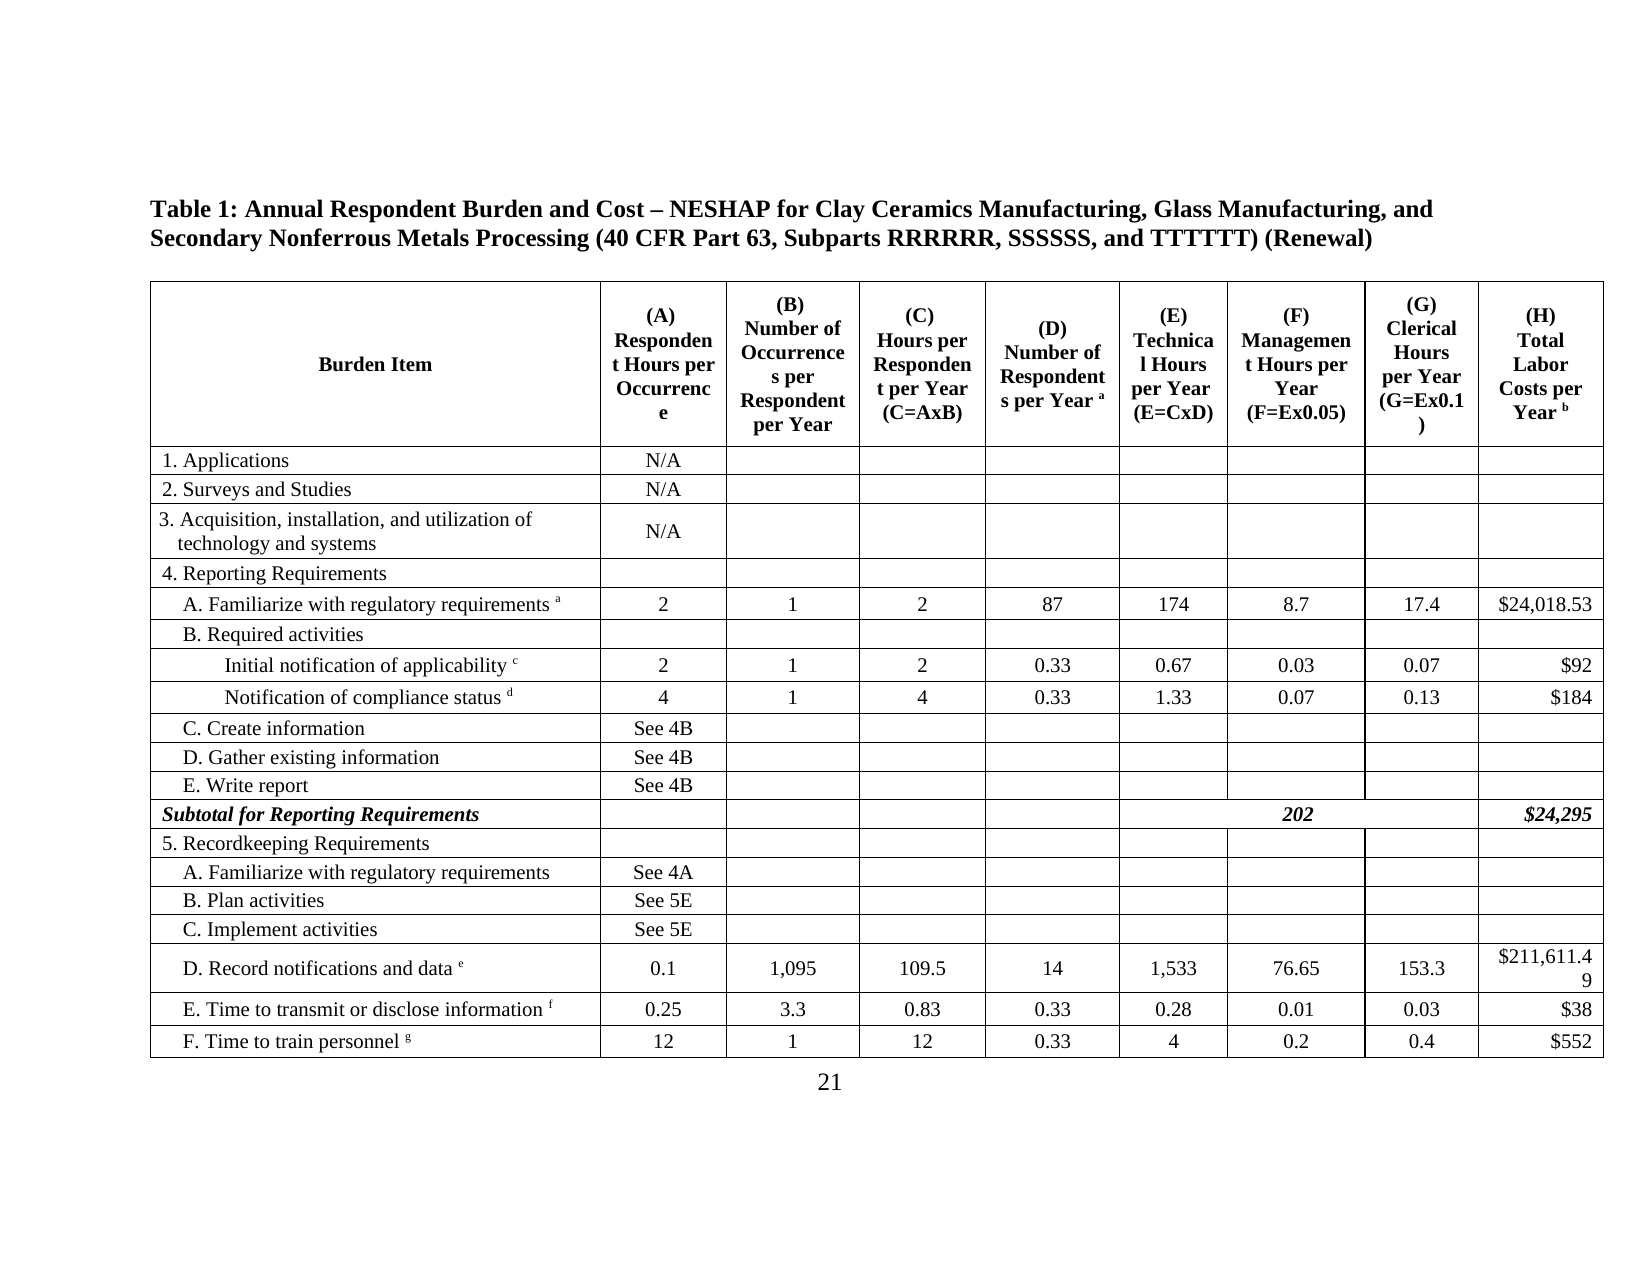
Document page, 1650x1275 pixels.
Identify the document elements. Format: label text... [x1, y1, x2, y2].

table_cell [986, 475, 1119, 503]
table_cell [986, 620, 1119, 648]
table_cell 0.1 [601, 944, 726, 992]
table_cell 17.4 [1366, 588, 1478, 619]
table_cell 0.33 [986, 993, 1119, 1025]
table_cell Initial notification of applicability c [151, 649, 600, 681]
table_cell [1479, 915, 1603, 943]
table_cell See 4B [601, 743, 726, 771]
table_cell 202 [1120, 800, 1478, 828]
table_cell [1366, 620, 1478, 648]
table_cell [1366, 714, 1478, 742]
table_cell 3.3 [727, 993, 859, 1025]
table_cell [1366, 559, 1478, 587]
table_cell 4 [601, 682, 726, 713]
table_cell [1366, 772, 1478, 799]
table_cell [1366, 887, 1478, 914]
table_cell [1479, 743, 1603, 771]
table_cell [727, 800, 859, 828]
table_cell N/A [601, 447, 726, 474]
table_cell [860, 714, 985, 742]
table_cell [986, 887, 1119, 914]
table_cell 2 [601, 588, 726, 619]
table_cell $184 [1479, 682, 1603, 713]
table_cell [1479, 887, 1603, 914]
table_cell [986, 858, 1119, 886]
table_cell [986, 559, 1119, 587]
table_cell [986, 829, 1119, 857]
table_cell 174 [1120, 588, 1227, 619]
table_cell [1120, 447, 1227, 474]
table_cell [601, 620, 726, 648]
table_cell [1120, 772, 1227, 799]
table_cell 2. Surveys and Studies [151, 475, 600, 503]
table_cell 2 [601, 649, 726, 681]
table_cell [1228, 915, 1364, 943]
table_cell 0.03 [1366, 993, 1478, 1025]
table_cell 0.33 [986, 649, 1119, 681]
table_cell See 5E [601, 887, 726, 914]
table_cell [727, 447, 859, 474]
table_cell [1120, 743, 1227, 771]
text Table 1: Annual Respondent Burden and Cost – NESHAP for Clay Ceramics Manufacturing, Glass Manufacturing, and Secondary Nonferrous Metals Processing (40 CFR Part 63, Subparts RRRRRR, SSSSSS, and TTTTTT) (Renewal) [150, 194, 1509, 252]
table_cell 0.25 [601, 993, 726, 1025]
table_cell [1479, 620, 1603, 648]
table_cell D. Gather existing information [151, 743, 600, 771]
table_cell 0.01 [1228, 993, 1364, 1025]
table_cell [860, 504, 985, 558]
table_cell [986, 714, 1119, 742]
table_cell [727, 743, 859, 771]
table_cell 3. Acquisition, installation, and utilization of technology and systems [151, 504, 600, 558]
table_cell 12 [601, 1026, 726, 1057]
table_cell [727, 915, 859, 943]
table_cell See 4A [601, 858, 726, 886]
table_header (D) Number of Respondents per Year a [986, 282, 1119, 446]
table_cell 0.4 [1366, 1026, 1478, 1057]
table_cell [1479, 559, 1603, 587]
table_cell F. Time to train personnel g [151, 1026, 600, 1057]
table_cell [1120, 829, 1227, 857]
table_cell [1366, 829, 1478, 857]
table_cell [986, 504, 1119, 558]
table_cell [1366, 858, 1478, 886]
table_cell 1 [727, 1026, 859, 1057]
table_cell [1120, 858, 1227, 886]
table_cell 1 [727, 588, 859, 619]
table_header (F) Management Hours per Year (F=Ex0.05) [1228, 282, 1364, 446]
table_cell [727, 829, 859, 857]
table_cell [1120, 475, 1227, 503]
table_cell [1228, 475, 1364, 503]
table_cell [860, 447, 985, 474]
table_header (B) Number of Occurrences per Respondent per Year [727, 282, 859, 446]
table_cell 1,533 [1120, 944, 1227, 992]
table_cell 0.07 [1228, 682, 1364, 713]
table_cell Subtotal for Reporting Requirements [151, 800, 600, 828]
table_cell D. Record notifications and data e [151, 944, 600, 992]
table_cell $552 [1479, 1026, 1603, 1057]
table_cell 109.5 [860, 944, 985, 992]
table_cell [1120, 915, 1227, 943]
table_cell [727, 887, 859, 914]
table_cell [1479, 858, 1603, 886]
table_cell [727, 772, 859, 799]
table_cell [1228, 887, 1364, 914]
table_cell 2 [860, 588, 985, 619]
table_header (A) Respondent Hours per Occurrence [601, 282, 726, 446]
table_cell 1. Applications [151, 447, 600, 474]
table_cell 5. Recordkeeping Requirements [151, 829, 600, 857]
table_cell [1366, 447, 1478, 474]
table_cell 87 [986, 588, 1119, 619]
table_cell 4 [1120, 1026, 1227, 1057]
table_cell [1479, 772, 1603, 799]
table_cell See 4B [601, 772, 726, 799]
table_cell [727, 504, 859, 558]
table_header (E) Technical Hours per Year (E=CxD) [1120, 282, 1227, 446]
table_cell See 5E [601, 915, 726, 943]
table_cell A. Familiarize with regulatory requirements a [151, 588, 600, 619]
table_cell [1228, 829, 1364, 857]
table_cell A. Familiarize with regulatory requirements [151, 858, 600, 886]
table_cell [601, 800, 726, 828]
table_cell [1479, 475, 1603, 503]
table_cell [1228, 447, 1364, 474]
table_cell [601, 559, 726, 587]
table_cell 153.3 [1366, 944, 1478, 992]
table_cell 14 [986, 944, 1119, 992]
table_cell [860, 800, 985, 828]
table_cell [860, 915, 985, 943]
table_cell [1479, 829, 1603, 857]
table_cell E. Time to transmit or disclose information f [151, 993, 600, 1025]
table_cell [1228, 743, 1364, 771]
table_cell C. Implement activities [151, 915, 600, 943]
table_cell [727, 475, 859, 503]
table_cell 4. Reporting Requirements [151, 559, 600, 587]
table_cell $38 [1479, 993, 1603, 1025]
table_cell [860, 620, 985, 648]
table_cell [727, 714, 859, 742]
table_cell [860, 858, 985, 886]
table_cell 0.03 [1228, 649, 1364, 681]
table_cell 0.13 [1366, 682, 1478, 713]
table_cell [1366, 504, 1478, 558]
table_cell 0.28 [1120, 993, 1227, 1025]
table_header (C) Hours per Respondent per Year (C=AxB) [860, 282, 985, 446]
table_cell 0.2 [1228, 1026, 1364, 1057]
table_cell [986, 800, 1119, 828]
table_header Burden Item [151, 282, 600, 446]
table_cell 2 [860, 649, 985, 681]
table_cell 8.7 [1228, 588, 1364, 619]
table_cell N/A [601, 475, 726, 503]
table_cell [860, 559, 985, 587]
table_cell 12 [860, 1026, 985, 1057]
table_cell 1 [727, 682, 859, 713]
table_cell [727, 559, 859, 587]
table_cell 4 [860, 682, 985, 713]
table_cell N/A [601, 504, 726, 558]
table_cell [727, 620, 859, 648]
table_cell [860, 743, 985, 771]
table_cell [1228, 559, 1364, 587]
table_cell [986, 447, 1119, 474]
table_cell [1366, 915, 1478, 943]
table_cell 1 [727, 649, 859, 681]
table_cell 76.65 [1228, 944, 1364, 992]
table_cell [1228, 504, 1364, 558]
table_cell 1,095 [727, 944, 859, 992]
table_cell B. Required activities [151, 620, 600, 648]
table_cell [1366, 475, 1478, 503]
table_cell 0.67 [1120, 649, 1227, 681]
table_cell E. Write report [151, 772, 600, 799]
table_cell $92 [1479, 649, 1603, 681]
table_cell [727, 858, 859, 886]
table_header (H) Total Labor Costs per Year b [1479, 282, 1603, 446]
table_cell [1228, 620, 1364, 648]
table_cell $211,611.49 [1479, 944, 1603, 992]
table_cell 0.83 [860, 993, 985, 1025]
table_cell Notification of compliance status d [151, 682, 600, 713]
table_cell [1120, 714, 1227, 742]
table_cell See 4B [601, 714, 726, 742]
table_cell [1120, 559, 1227, 587]
table_cell 1.33 [1120, 682, 1227, 713]
table_header (G) Clerical Hours per Year (G=Ex0.1) [1366, 282, 1478, 446]
table_cell 0.33 [986, 682, 1119, 713]
table_cell 0.07 [1366, 649, 1478, 681]
table_cell C. Create information [151, 714, 600, 742]
table_cell [860, 829, 985, 857]
table_cell [1479, 447, 1603, 474]
table_cell [1228, 858, 1364, 886]
table_cell [601, 829, 726, 857]
table_cell [860, 887, 985, 914]
table_cell 0.33 [986, 1026, 1119, 1057]
table_cell B. Plan activities [151, 887, 600, 914]
table_cell [986, 772, 1119, 799]
table_cell [986, 915, 1119, 943]
table_cell [1228, 714, 1364, 742]
table_cell [1228, 772, 1364, 799]
table_cell [1120, 620, 1227, 648]
table_cell [1479, 714, 1603, 742]
table_cell [1120, 887, 1227, 914]
table_cell $24,018.53 [1479, 588, 1603, 619]
table_cell $24,295 [1479, 800, 1603, 828]
table_cell [860, 475, 985, 503]
table_cell [1479, 504, 1603, 558]
table_cell [1120, 504, 1227, 558]
table_cell [860, 772, 985, 799]
table_cell [1366, 743, 1478, 771]
table_cell [986, 743, 1119, 771]
